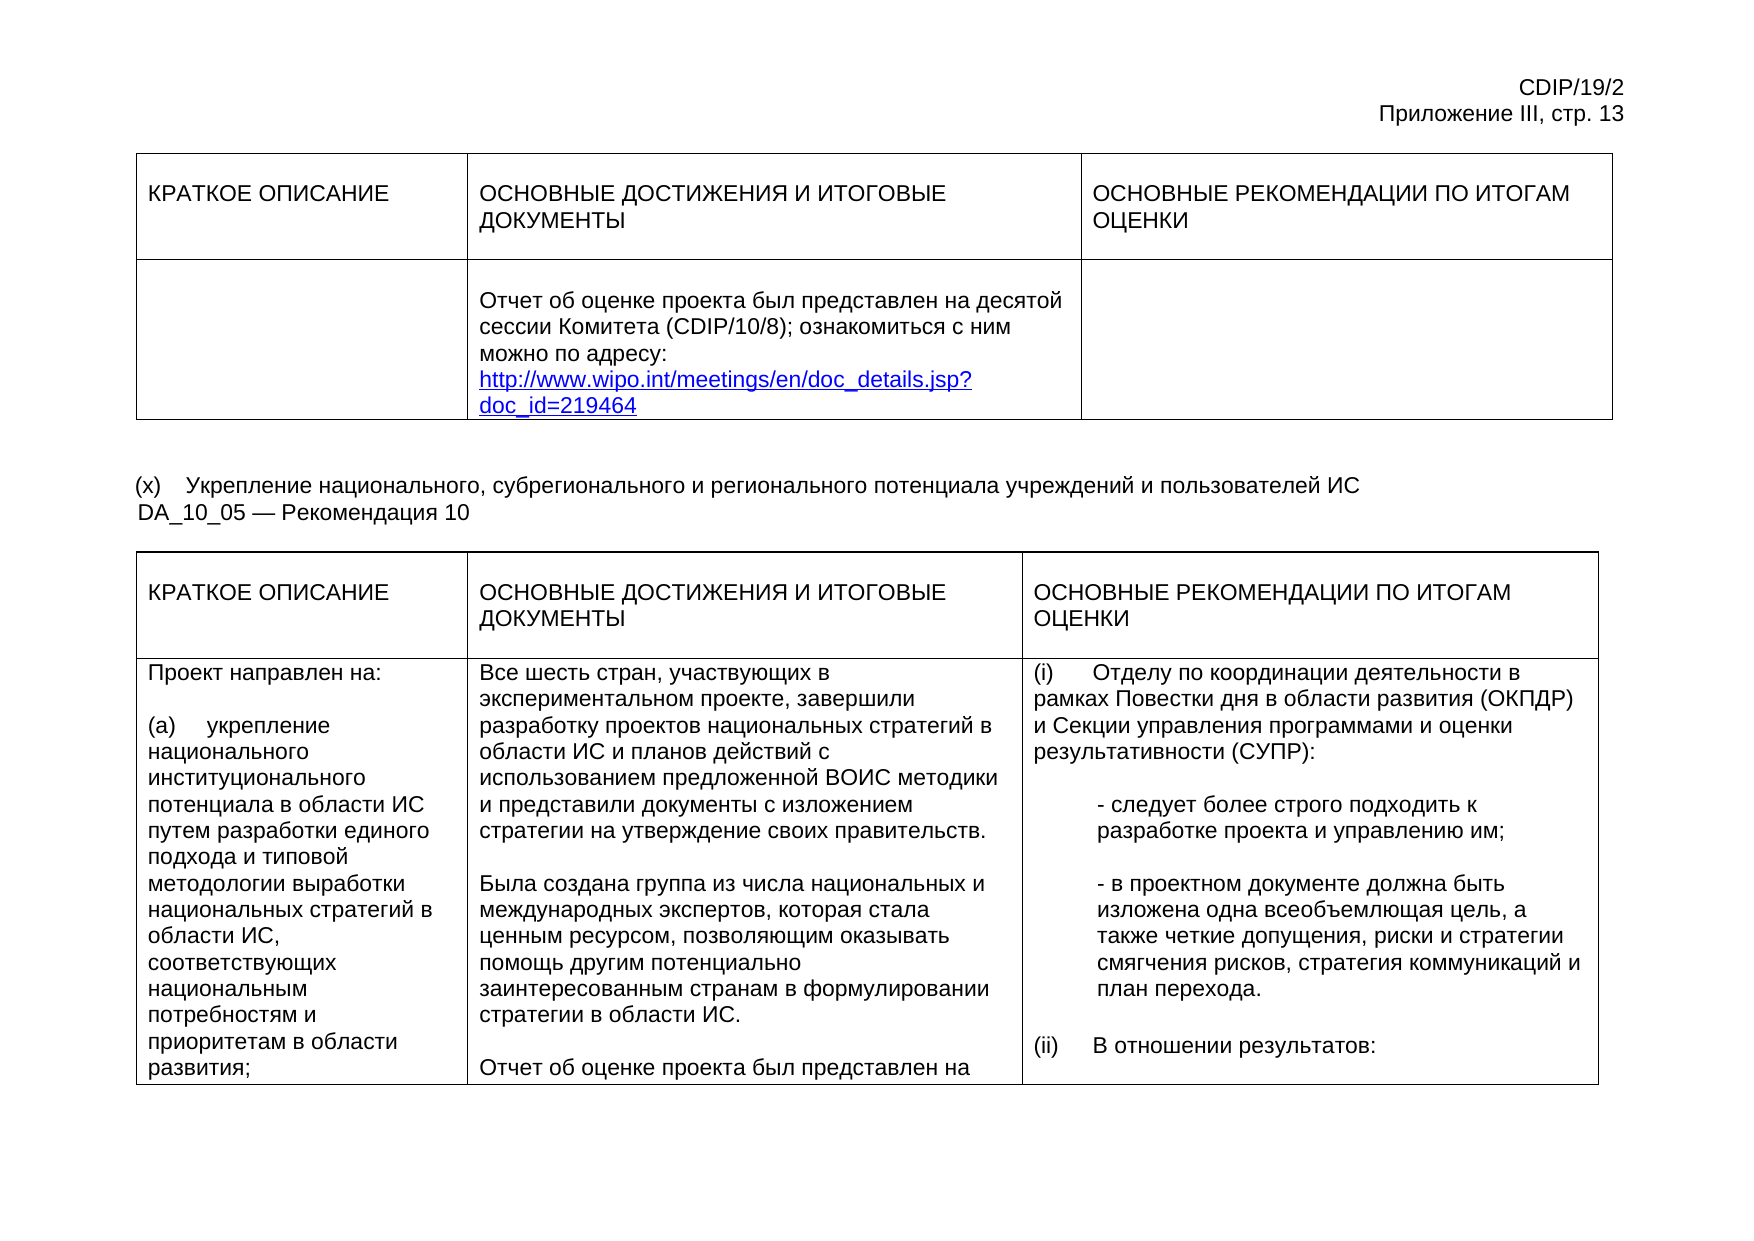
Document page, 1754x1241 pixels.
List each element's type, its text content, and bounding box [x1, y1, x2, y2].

table_header КРАТКОЕ ОПИСАНИЕ [137, 553, 467, 658]
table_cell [1023, 659, 1598, 1084]
table_header ОСНОВНЫЕ ДОСТИЖЕНИЯ И ИТОГОВЫЕ ДОКУМЕНТЫ [468, 154, 1081, 259]
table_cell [1082, 260, 1612, 418]
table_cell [468, 659, 1022, 1084]
list Укрепление национального, субрегионального и регионального потенциала учреждений и пользователей ИС [134, 472, 1624, 499]
text DA_10_05 — Рекомендация 10 [137, 499, 1624, 525]
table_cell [137, 659, 467, 1084]
table_header ОСНОВНЫЕ РЕКОМЕНДАЦИИ ПО ИТОГАМ ОЦЕНКИ [1023, 553, 1598, 658]
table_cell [137, 260, 467, 418]
table_header ОСНОВНЫЕ РЕКОМЕНДАЦИИ ПО ИТОГАМ ОЦЕНКИ [1082, 154, 1612, 259]
table_header ОСНОВНЫЕ ДОСТИЖЕНИЯ И ИТОГОВЫЕ ДОКУМЕНТЫ [468, 553, 1022, 658]
table_header КРАТКОЕ ОПИСАНИЕ [137, 154, 467, 259]
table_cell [468, 260, 1081, 418]
